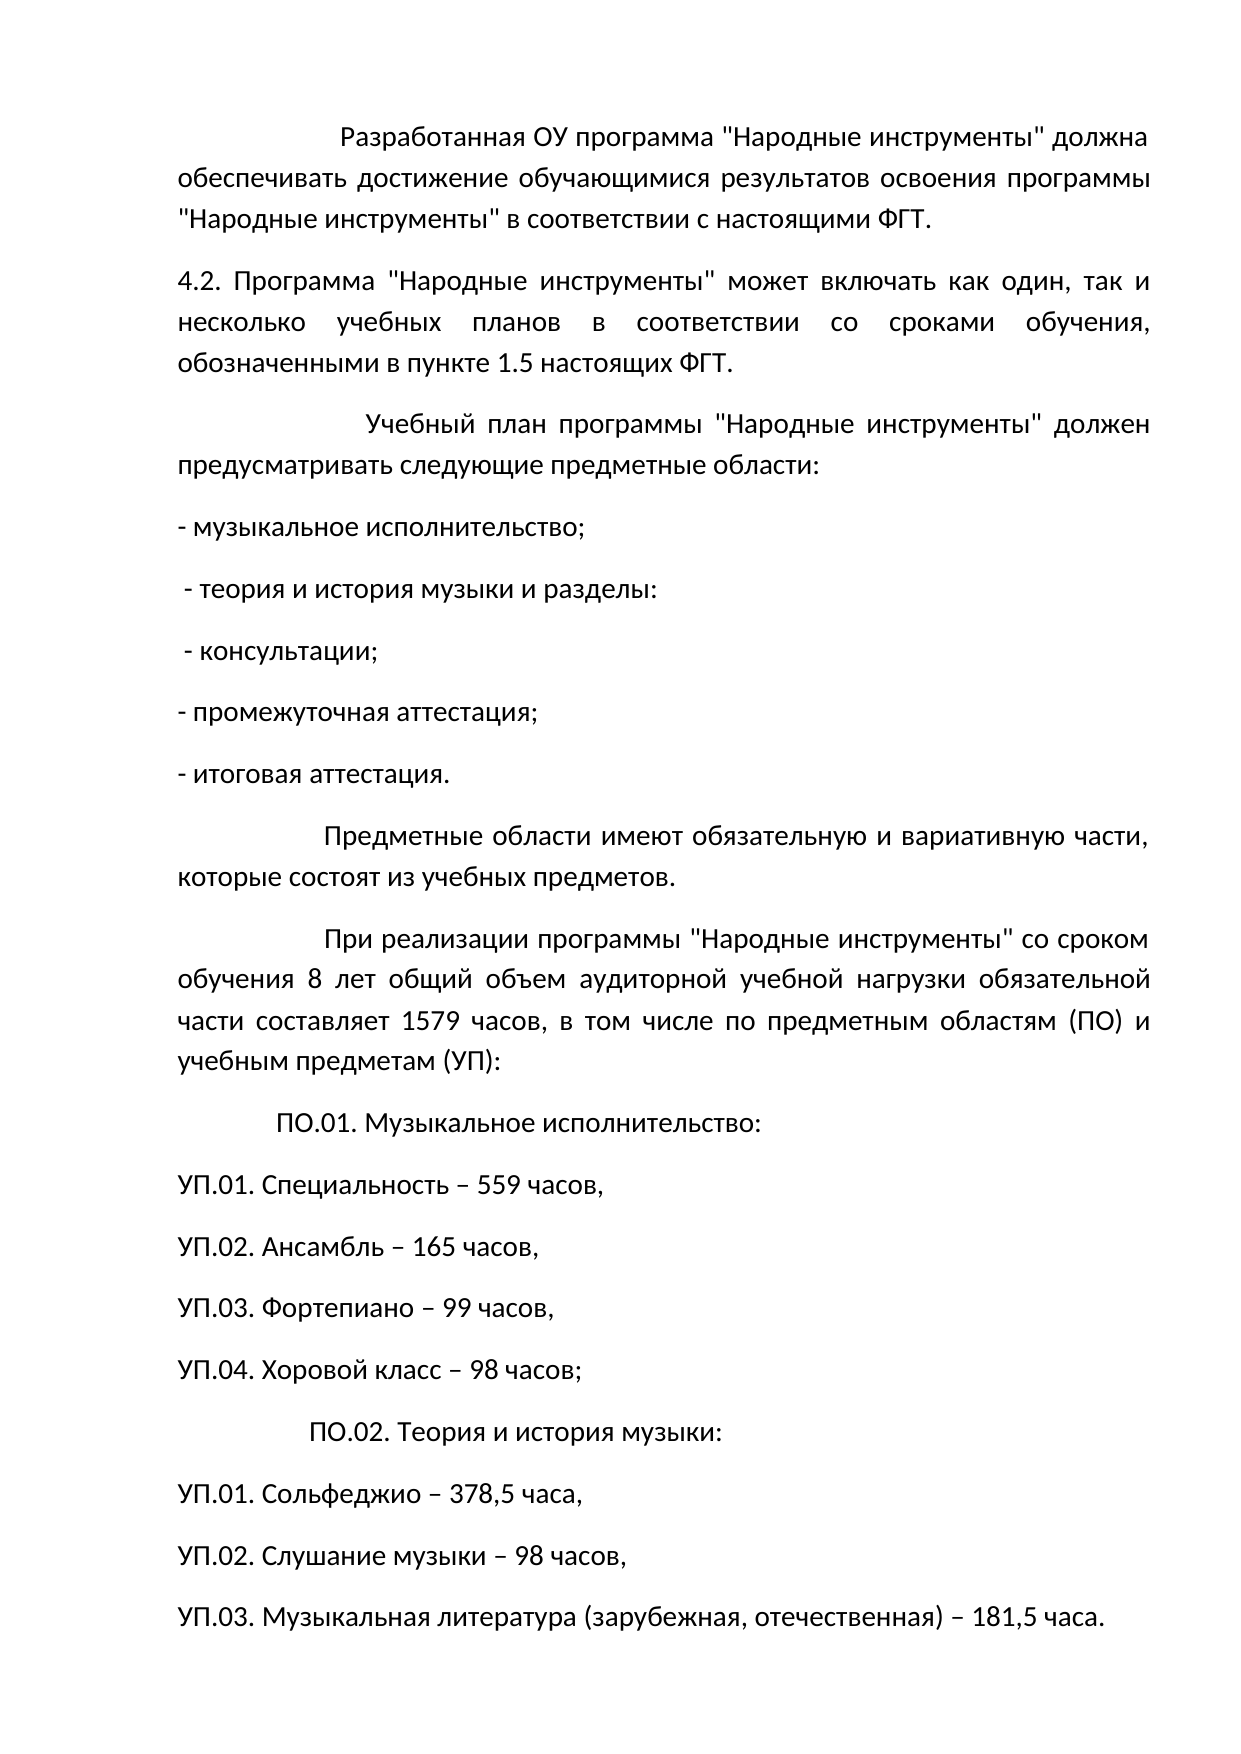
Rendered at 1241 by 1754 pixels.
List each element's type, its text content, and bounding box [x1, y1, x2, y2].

text - музыкальное исполнительство; [177, 508, 1152, 544]
text Предметные области имеют обязательную и вариативную части, которые состоят из учебных предметов. [177, 817, 1152, 893]
text - промежуточная аттестация; [177, 693, 1152, 729]
text УП.04. Хоровой класс – 98 часов; [177, 1351, 1152, 1387]
text ПО.02. Теория и история музыки: [177, 1413, 1152, 1449]
text При реализации программы "Народные инструменты" со сроком обучения 8 лет общий объем аудиторной учебной нагрузки обязательной части составляет 1579 часов, в том числе по предметным областям (ПО) и учебным предметам (УП): [177, 920, 1152, 1078]
text ПО.01. Музыкальное исполнительство: [177, 1104, 1152, 1140]
text УП.03. Фортепиано – 99 часов, [177, 1289, 1152, 1325]
text УП.01. Сольфеджио – 378,5 часа, [177, 1475, 1152, 1511]
text УП.02. Слушание музыки – 98 часов, [177, 1537, 1152, 1572]
text 4.2. Программа "Народные инструменты" может включать как один, так и несколько учебных планов в соответствии со сроками обучения, обозначенными в пункте 1.5 настоящих ФГТ. [177, 262, 1152, 379]
text УП.01. Специальность – 559 часов, [177, 1166, 1152, 1202]
text - теория и история музыки и разделы: [177, 570, 1152, 606]
text УП.03. Музыкальная литература (зарубежная, отечественная) – 181,5 часа. [177, 1598, 1152, 1634]
text Разработанная ОУ программа "Народные инструменты" должна обеспечивать достижение обучающимися результатов освоения программы "Народные инструменты" в соответствии с настоящими ФГТ. [177, 118, 1152, 236]
text - итоговая аттестация. [177, 755, 1152, 791]
text - консультации; [177, 632, 1152, 667]
text УП.02. Ансамбль – 165 часов, [177, 1228, 1152, 1263]
text Учебный план программы "Народные инструменты" должен предусматривать следующие предметные области: [177, 405, 1152, 482]
